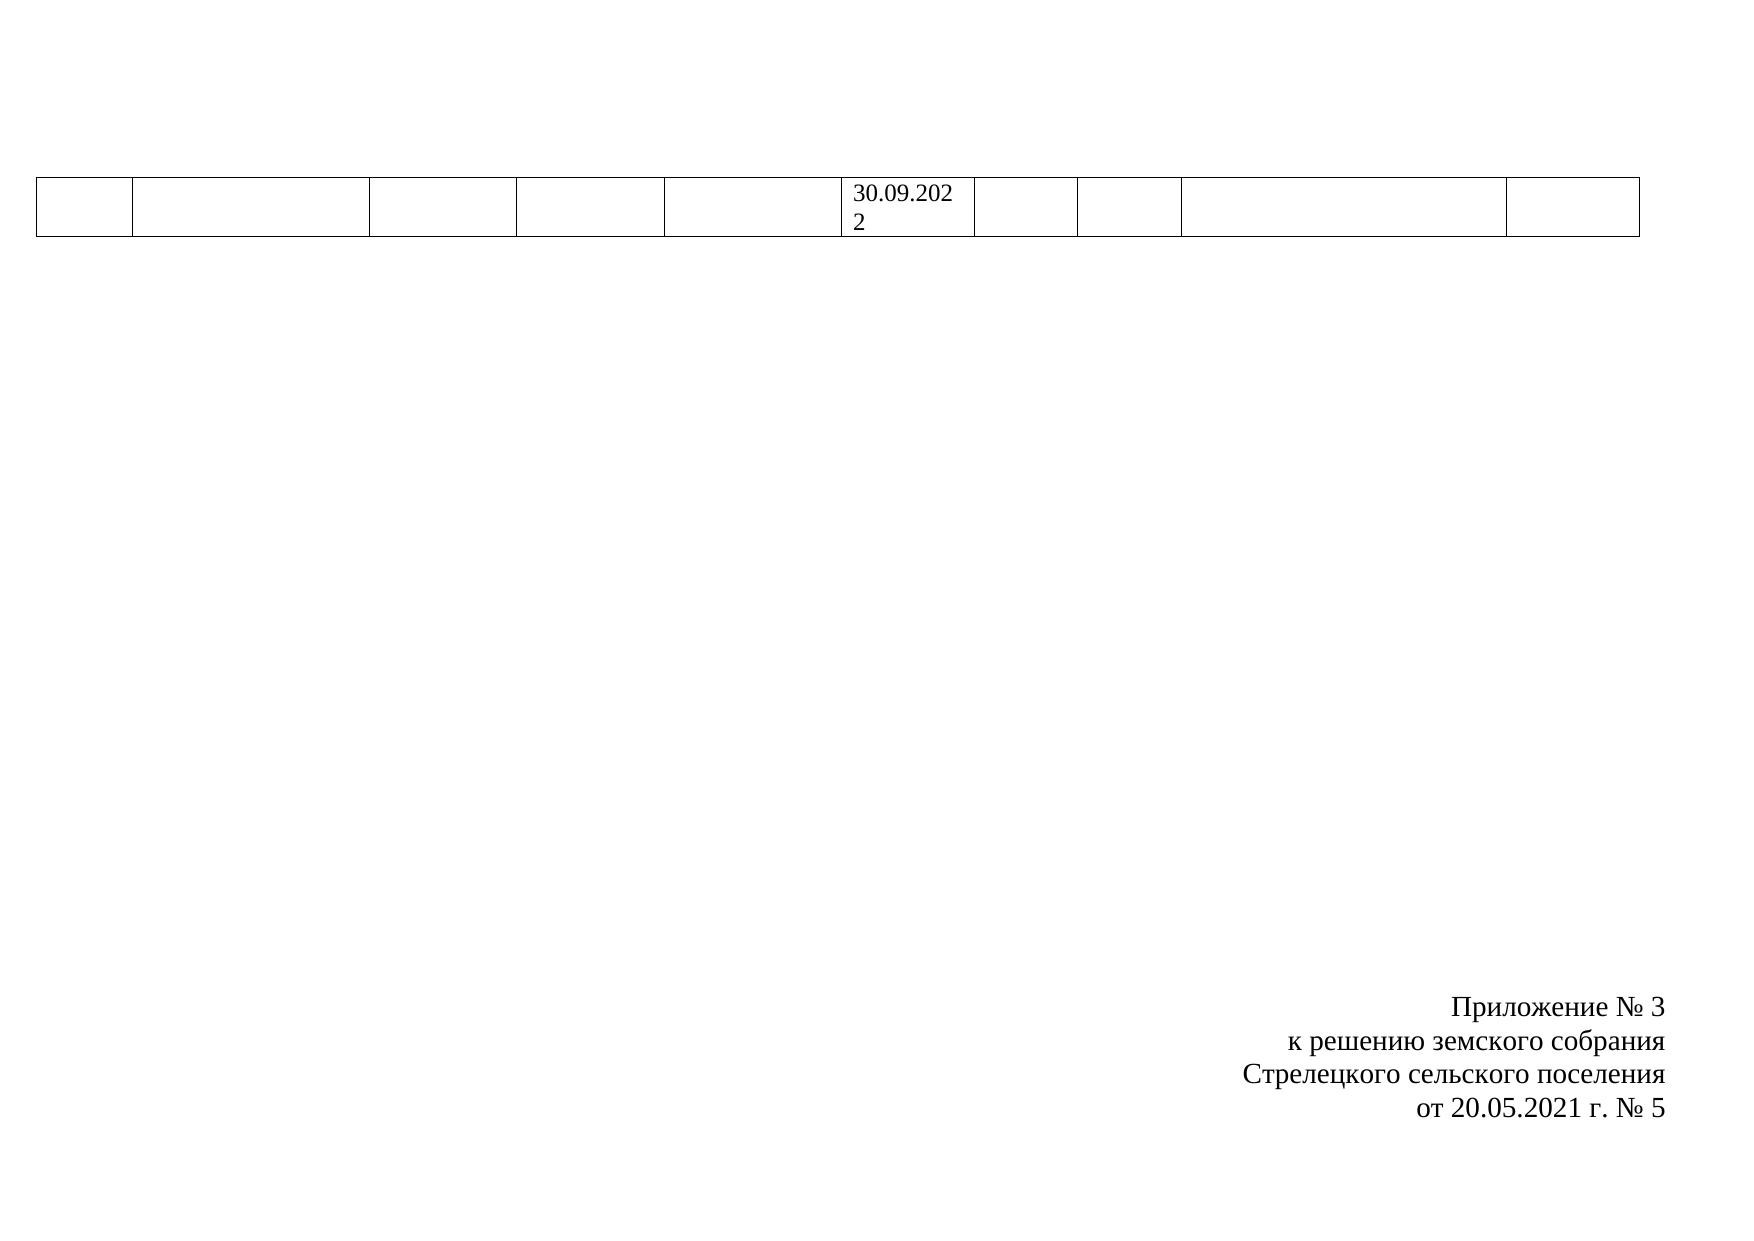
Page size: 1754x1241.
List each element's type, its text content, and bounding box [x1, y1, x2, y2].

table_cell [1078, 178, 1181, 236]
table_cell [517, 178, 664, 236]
text Приложение № 3 [59, 989, 1665, 1023]
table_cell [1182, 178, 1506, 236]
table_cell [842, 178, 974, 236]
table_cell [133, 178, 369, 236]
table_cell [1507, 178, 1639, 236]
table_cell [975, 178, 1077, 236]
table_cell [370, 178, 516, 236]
text к решению земского собрания [59, 1023, 1665, 1056]
text от 20.05.2021 г. № 5 [59, 1090, 1665, 1123]
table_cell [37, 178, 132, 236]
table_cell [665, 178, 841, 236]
text Стрелецкого сельского поселения [59, 1056, 1665, 1090]
